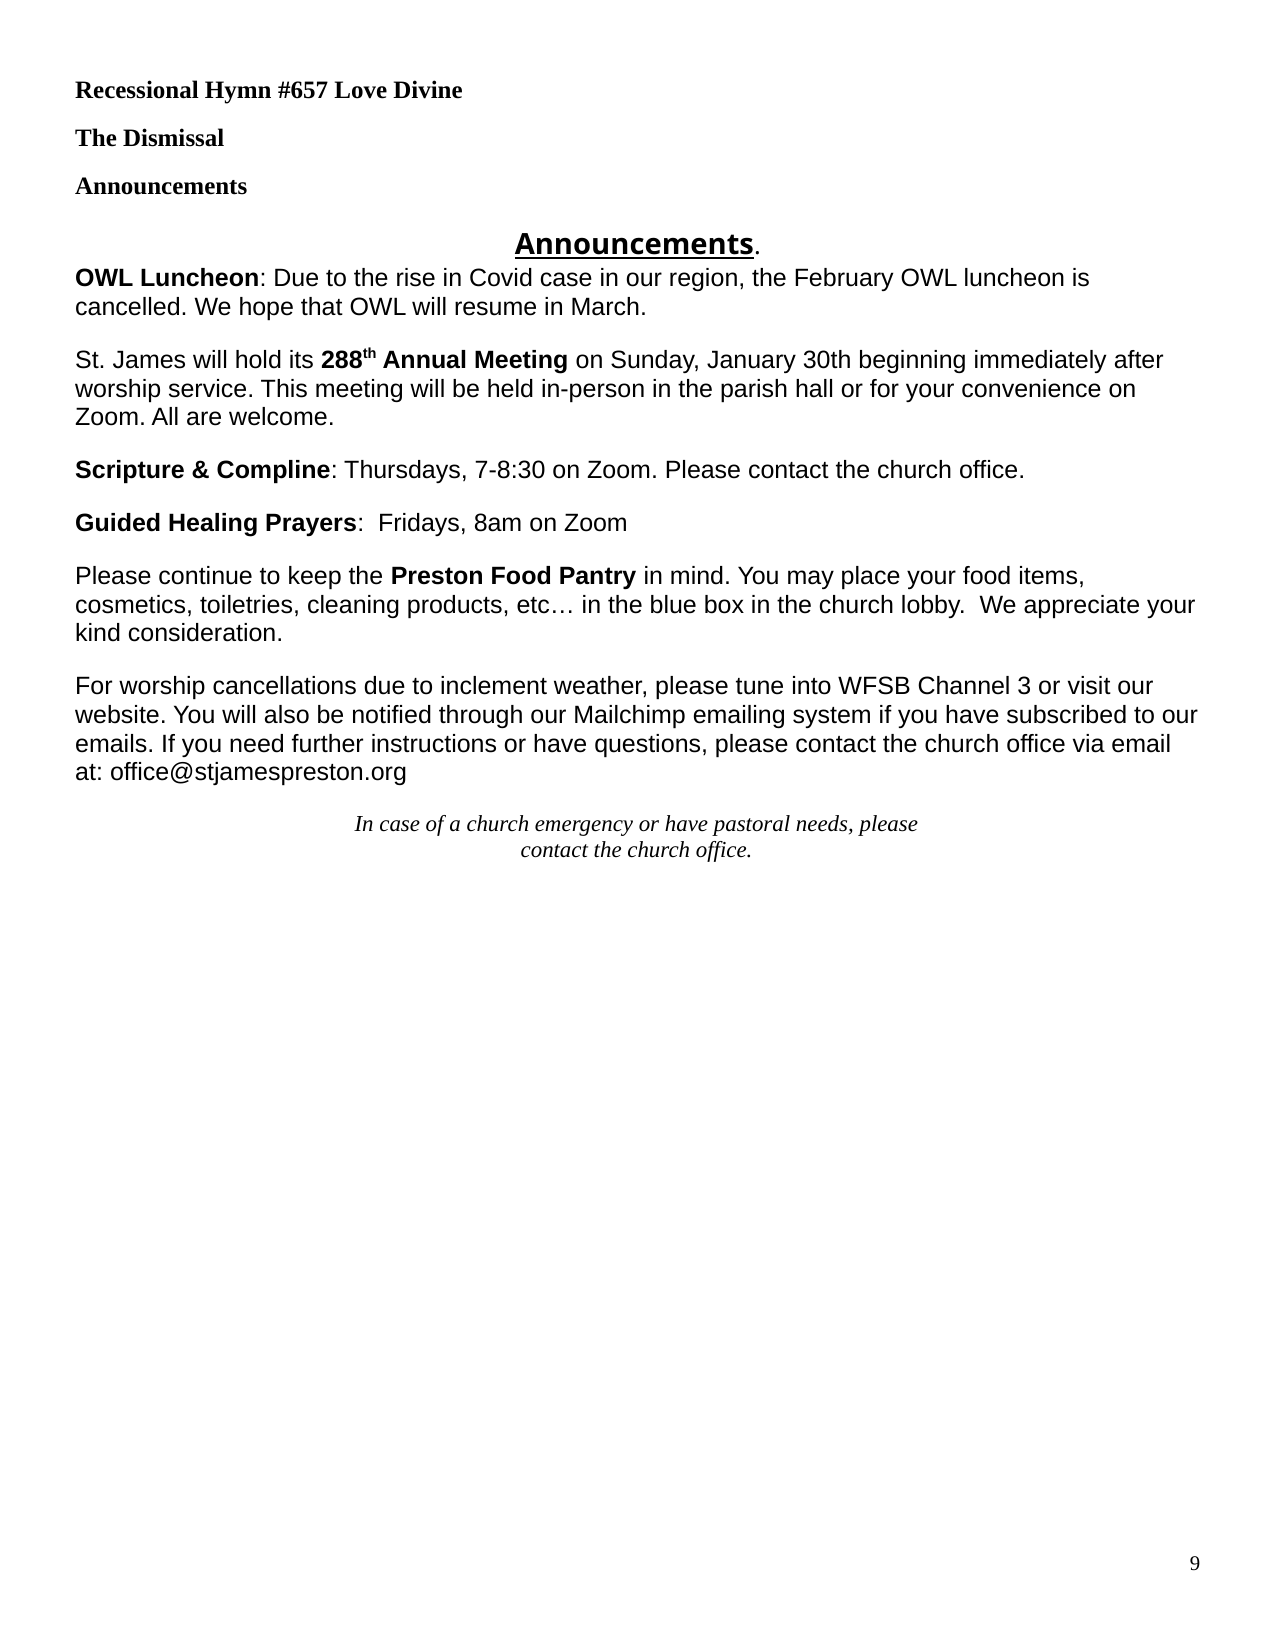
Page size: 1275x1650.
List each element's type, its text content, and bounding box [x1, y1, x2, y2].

text contact the church office. [75, 837, 1200, 863]
text St. James will hold its 288th Annual Meeting on Sunday, January 30th beginning immediately after worship service. This meeting will be held in-person in the parish hall or for your convenience on Zoom. All are welcome. [75, 345, 1200, 431]
text Please continue to keep the Preston Food Pantry in mind. You may place your food items, cosmetics, toiletries, cleaning products, etc… in the blue box in the church lobby. We appreciate your kind consideration. [75, 561, 1200, 647]
text The Dismissal [75, 123, 1200, 152]
text Guided Healing Prayers: Fridays, 8am on Zoom [75, 508, 1200, 537]
text In case of a church emergency or have pastoral needs, please [75, 810, 1200, 837]
text Scripture & Compline: Thursdays, 7-8:30 on Zoom. Please contact the church office. [75, 455, 1200, 484]
text Recessional Hymn #657 Love Divine [75, 75, 1200, 104]
text OWL Luncheon: Due to the rise in Covid case in our region, the February OWL luncheon is cancelled. We hope that OWL will resume in March. [75, 263, 1200, 321]
text Announcements [75, 171, 1200, 199]
text Announcements. [75, 224, 1200, 263]
text For worship cancellations due to inclement weather, please tune into WFSB Channel 3 or visit our website. You will also be notified through our Mailchimp emailing system if you have subscribed to our emails. If you need further instructions or have questions, please contact the church office via email at: office@stjamespreston.org [75, 671, 1200, 786]
